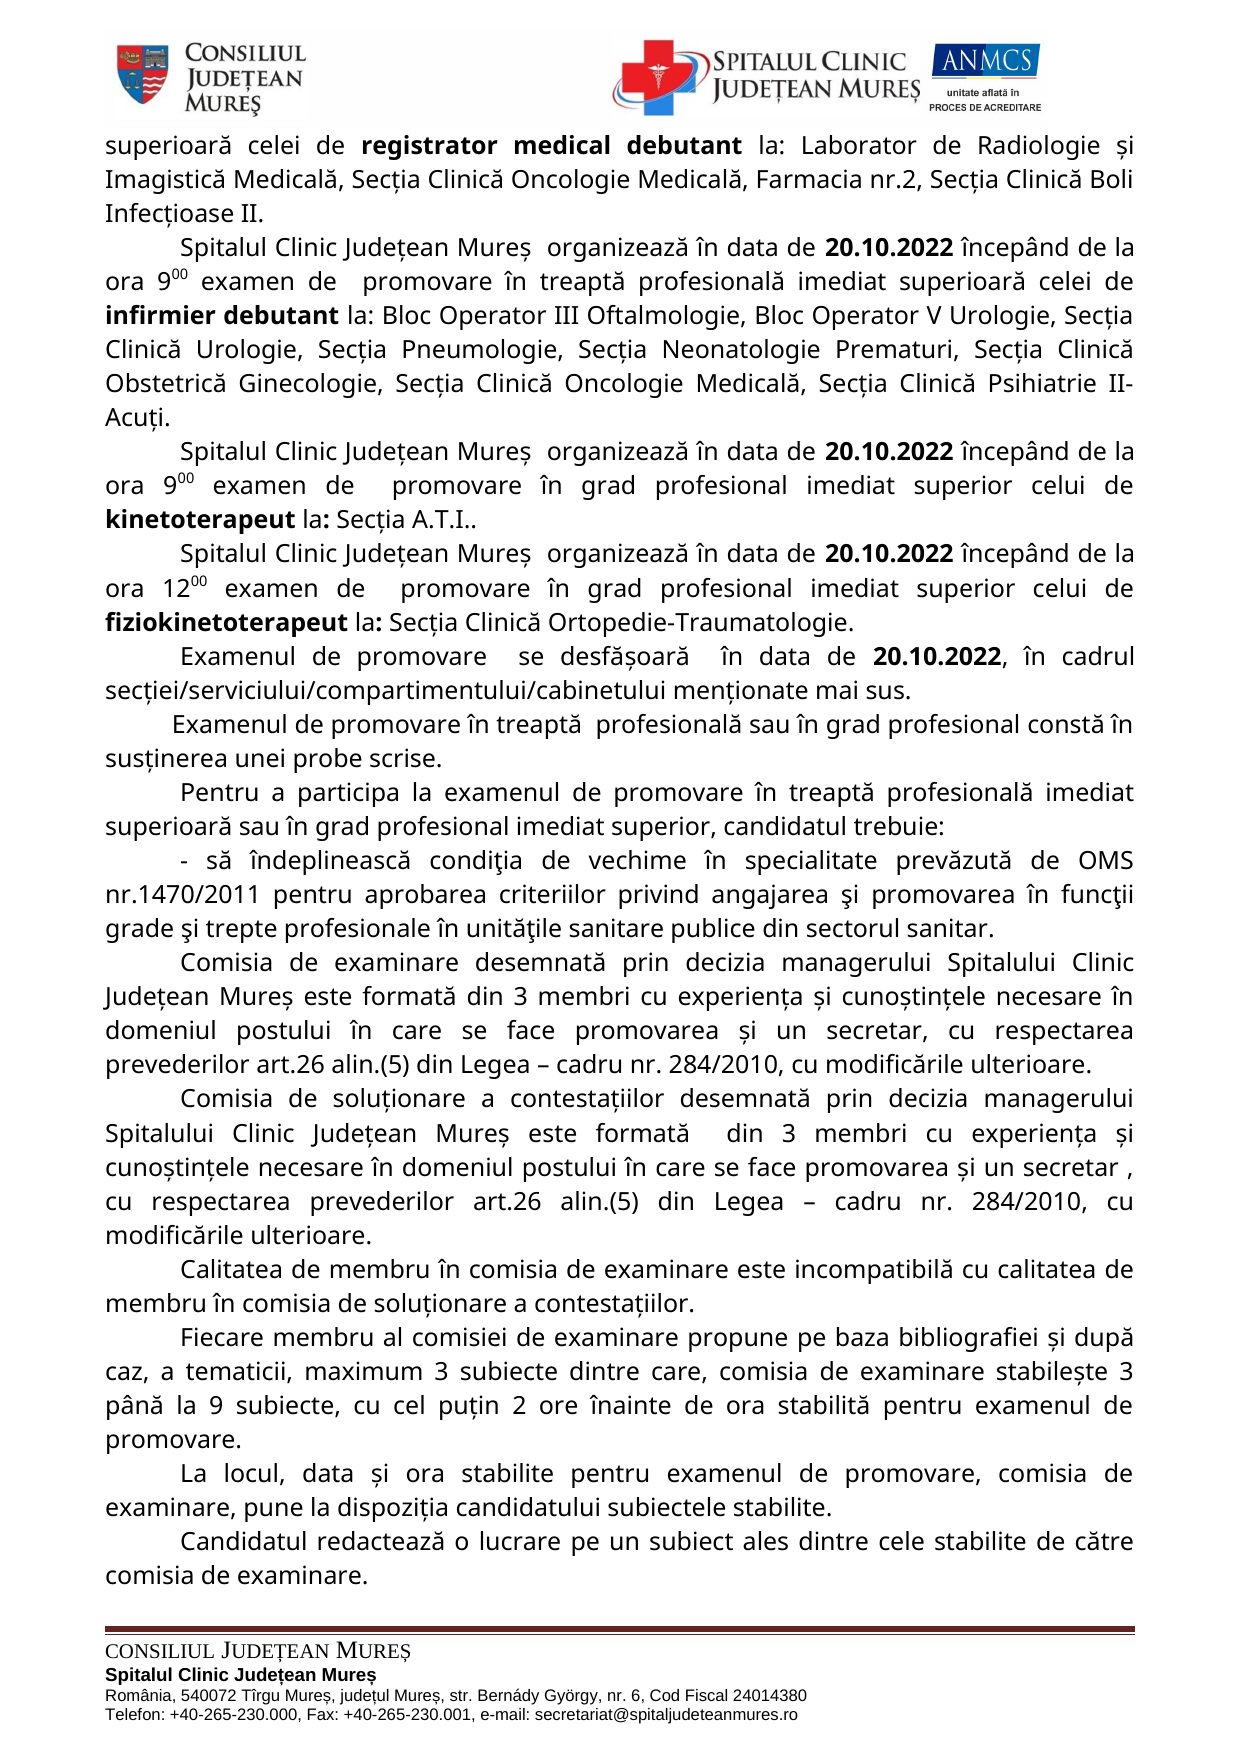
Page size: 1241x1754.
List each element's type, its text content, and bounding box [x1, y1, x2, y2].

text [105, 127, 1135, 229]
text Comisia de soluționare a contestațiilor desemnată prin decizia managerului Spitalului Clinic Județean Mureș este formată din 3 membri cu experiența și cunoștințele necesare în domeniul postului în care se face promovarea și un secretar , cu respectarea prevederilor art.26 alin.(5) din Legea – cadru nr. 284/2010, cu modificările ulterioare. [105, 1081, 1135, 1251]
text Spitalul Clinic Județean Mureș organizează în data de 20.10.2022 începând de la ora 1200 examen de promovare în grad profesional imediat superior celui de fiziokinetoterapeut la: Secția Clinică Ortopedie-Traumatologie. [105, 536, 1135, 638]
text Examenul de promovare în treaptă profesională sau în grad profesional constă în susţinerea unei probe scrise. [105, 706, 1135, 774]
text Candidatul redactează o lucrare pe un subiect ales dintre cele stabilite de către comisia de examinare. [105, 1524, 1135, 1592]
text - să îndeplinească condiţia de vechime în specialitate prevăzută de OMS nr.1470/2011 pentru aprobarea criteriilor privind angajarea şi promovarea în funcţii grade şi trepte profesionale în unităţile sanitare publice din sectorul sanitar. [105, 843, 1135, 945]
text La locul, data și ora stabilite pentru examenul de promovare, comisia de examinare, pune la dispoziția candidatului subiectele stabilite. [105, 1456, 1135, 1524]
text Pentru a participa la examenul de promovare în treaptă profesională imediat superioară sau în grad profesional imediat superior, candidatul trebuie: [105, 774, 1135, 843]
text Calitatea de membru în comisia de examinare este incompatibilă cu calitatea de membru în comisia de soluționare a contestațiilor. [105, 1251, 1135, 1319]
text Spitalul Clinic Județean Mureș organizează în data de 20.10.2022 începând de la ora 900 examen de promovare în grad profesional imediat superior celui de kinetoterapeut la: Secția A.T.I.. [105, 434, 1135, 536]
picture [105, 29, 1047, 127]
text Examenul de promovare se desfăşoară în data de 20.10.2022, în cadrul secției/serviciului/compartimentului/cabinetului menționate mai sus. [105, 638, 1135, 706]
text Spitalul Clinic Județean Mureș organizează în data de 20.10.2022 începând de la ora 900 examen de promovare în treaptă profesională imediat superioară celei de infirmier debutant la: Bloc Operator III Oftalmologie, Bloc Operator V Urologie, Secția Clinică Urologie, Secția Pneumologie, Secția Neonatologie Prematuri, Secția Clinică Obstetrică Ginecologie, Secția Clinică Oncologie Medicală, Secția Clinică Psihiatrie II-Acuți. [105, 229, 1135, 434]
text Comisia de examinare desemnată prin decizia managerului Spitalului Clinic Județean Mureș este formată din 3 membri cu experiența și cunoștințele necesare în domeniul postului în care se face promovarea și un secretar, cu respectarea prevederilor art.26 alin.(5) din Legea – cadru nr. 284/2010, cu modificările ulterioare. [105, 945, 1135, 1081]
text Fiecare membru al comisiei de examinare propune pe baza bibliografiei și după caz, a tematicii, maximum 3 subiecte dintre care, comisia de examinare stabilește 3 până la 9 subiecte, cu cel puțin 2 ore înainte de ora stabilită pentru examenul de promovare. [105, 1319, 1135, 1456]
